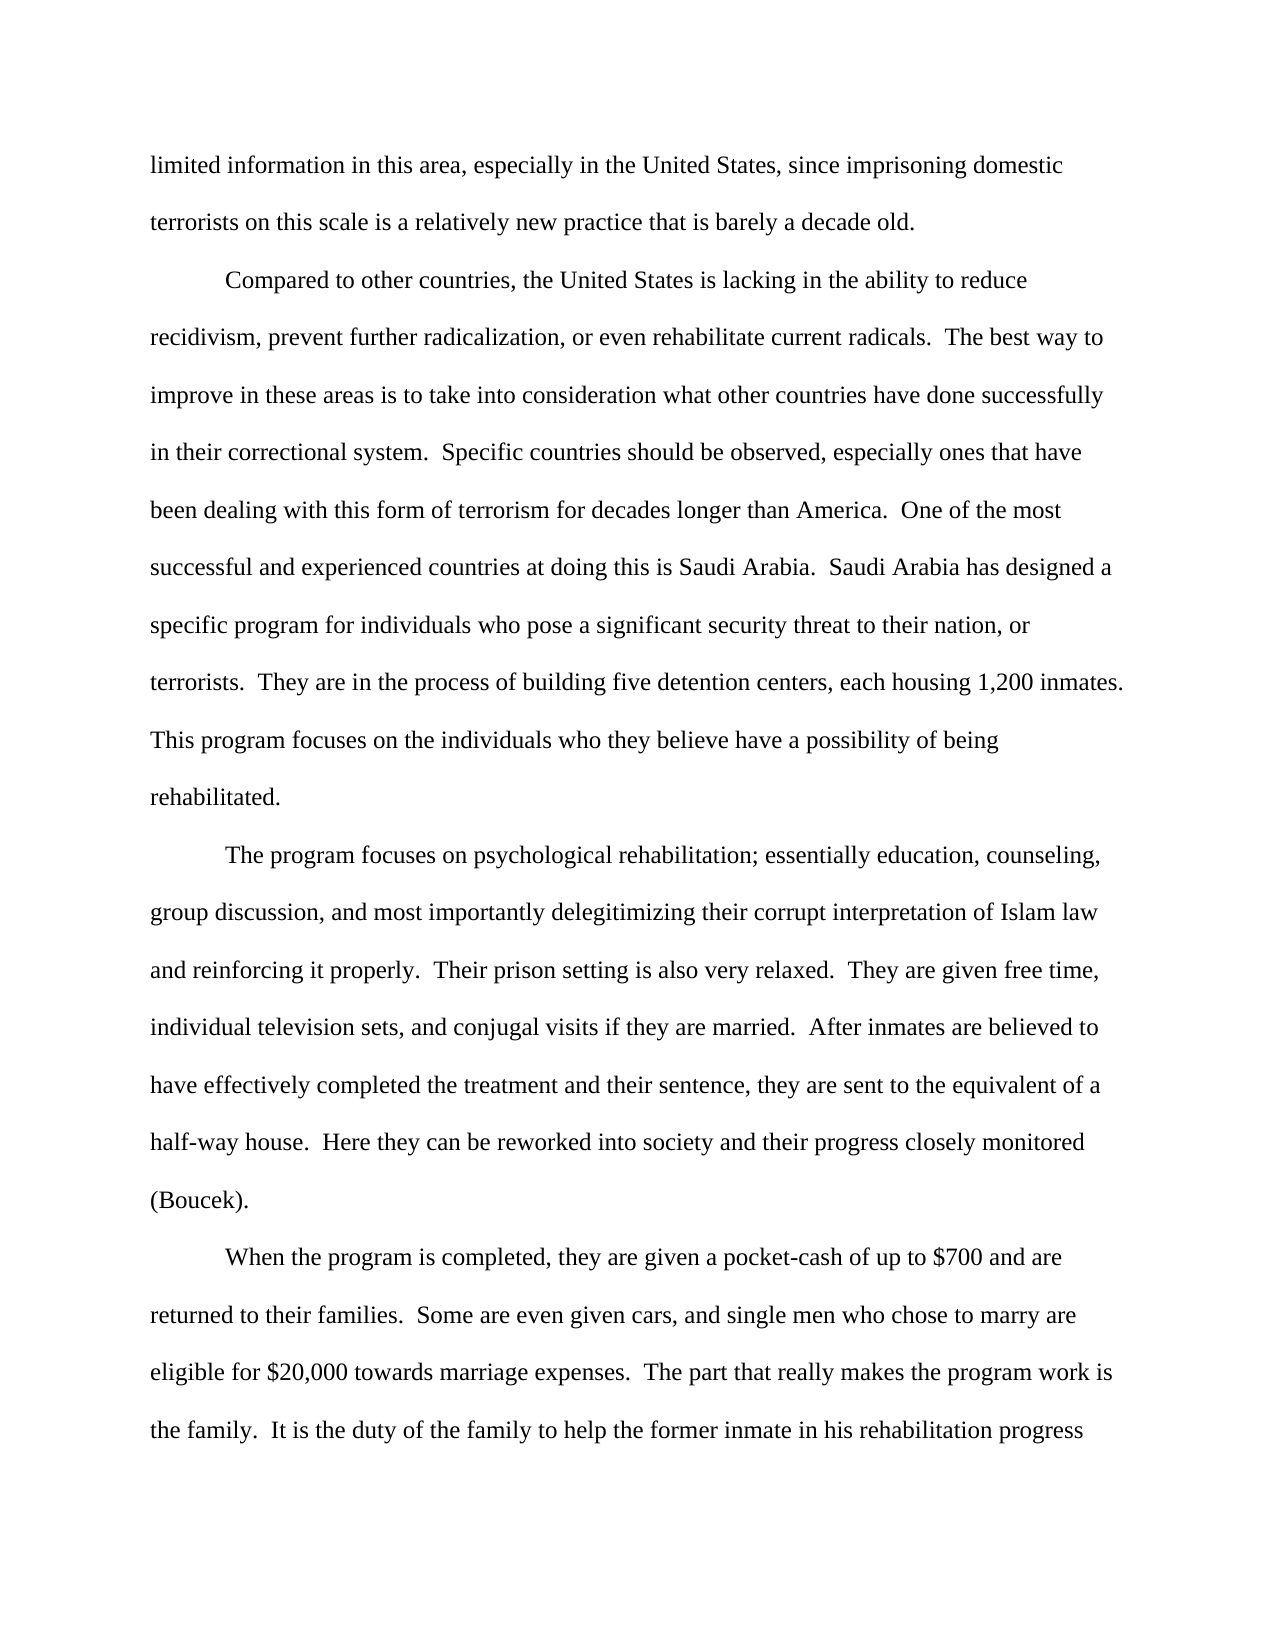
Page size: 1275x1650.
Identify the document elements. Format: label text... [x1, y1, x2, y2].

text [150, 1242, 1125, 1444]
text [150, 150, 1125, 236]
text The program focuses on psychological rehabilitation; essentially education, counseling, group discussion, and most importantly delegitimizing their corrupt interpretation of Islam law and reinforcing it properly. Their prison setting is also very relaxed. They are given free time, individual television sets, and conjugal visits if they are married. After inmates are believed to have effectively completed the treatment and their sentence, they are sent to the equivalent of a half-way house. Here they can be reworked into society and their progress closely monitored (Boucek). [150, 840, 1125, 1214]
text Compared to other countries, the United States is lacking in the ability to reduce recidivism, prevent further radicalization, or even rehabilitate current radicals. The best way to improve in these areas is to take into consideration what other countries have done successfully in their correctional system. Specific countries should be observed, especially ones that have been dealing with this form of terrorism for decades longer than America. One of the most successful and experienced countries at doing this is Saudi Arabia. Saudi Arabia has designed a specific program for individuals who pose a significant security threat to their nation, or terrorists. They are in the process of building five detention centers, each housing 1,200 inmates. This program focuses on the individuals who they believe have a possibility of being rehabilitated. [150, 265, 1125, 811]
